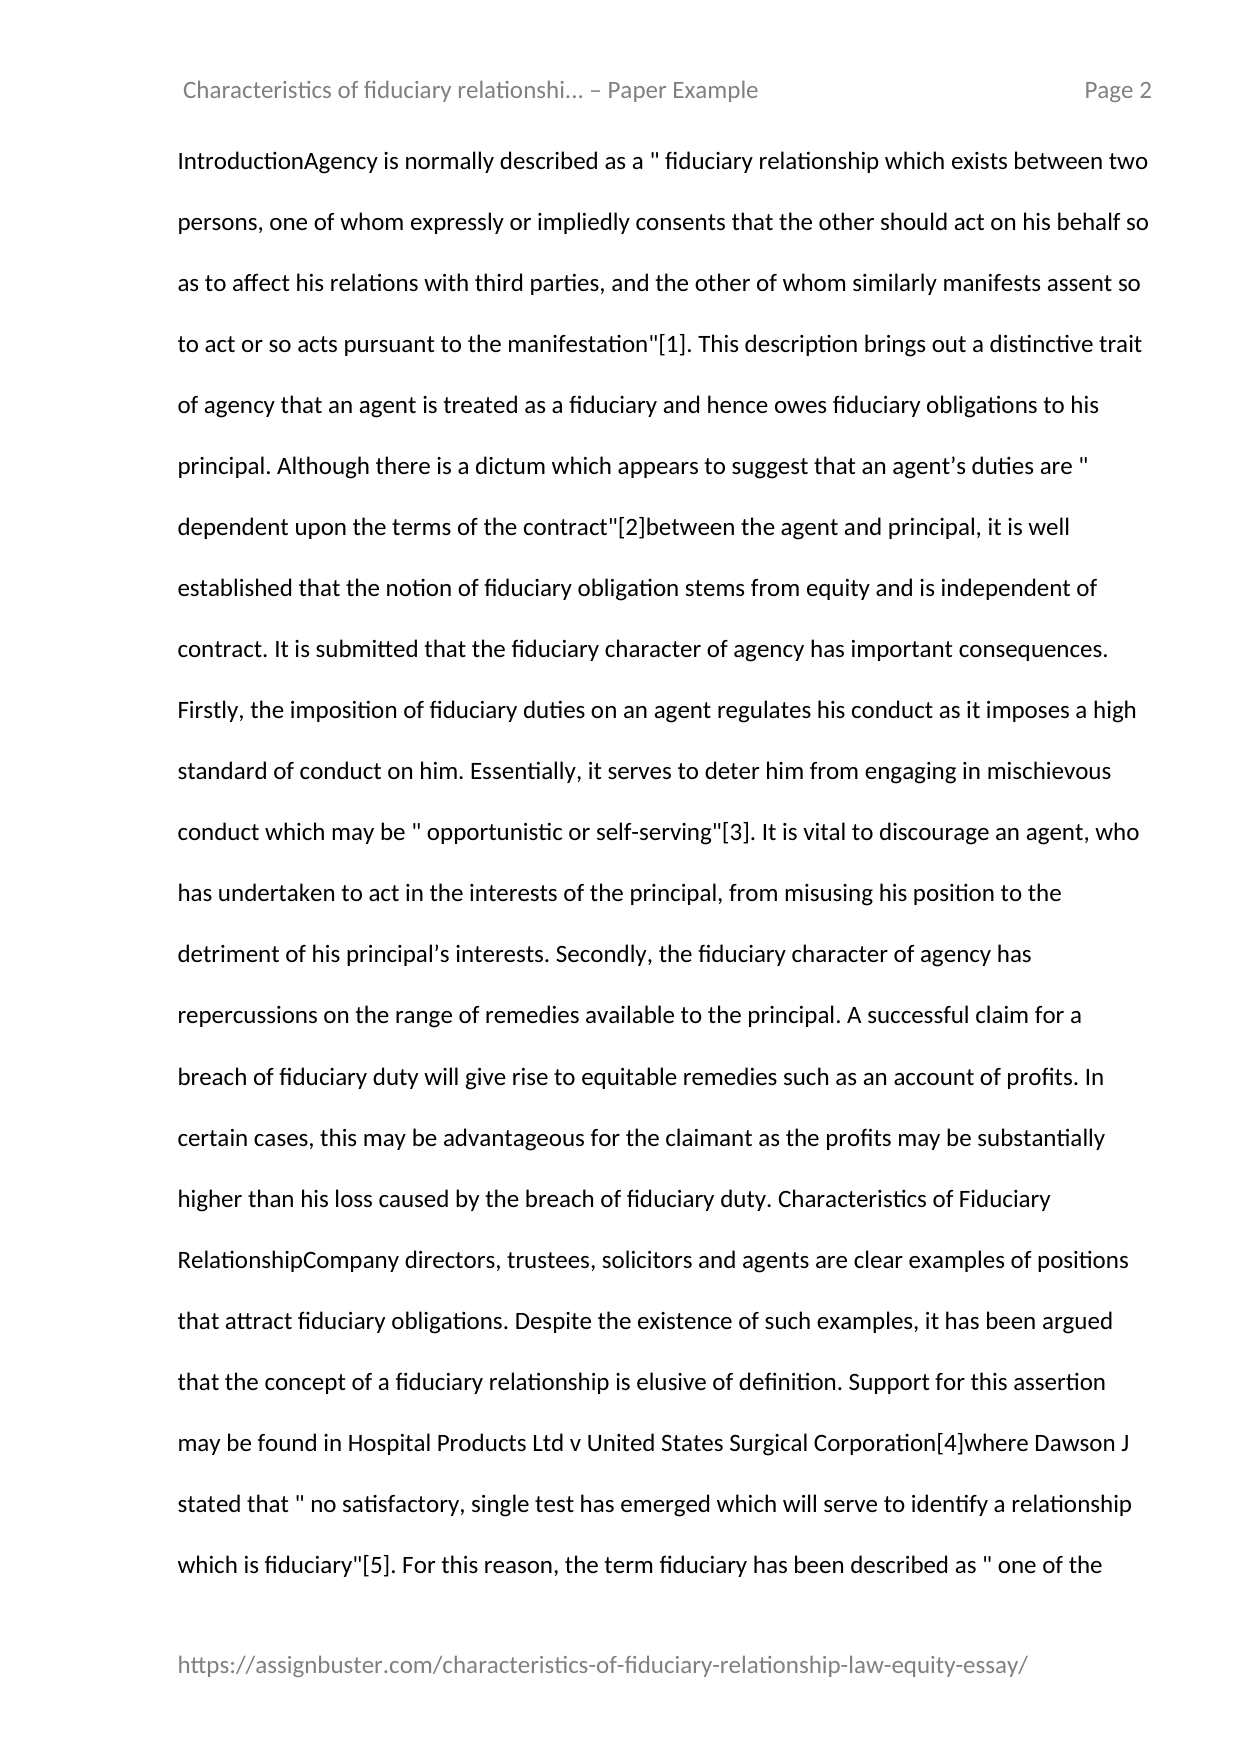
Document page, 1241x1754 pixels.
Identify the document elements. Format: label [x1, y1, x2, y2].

text [177, 145, 1152, 1579]
